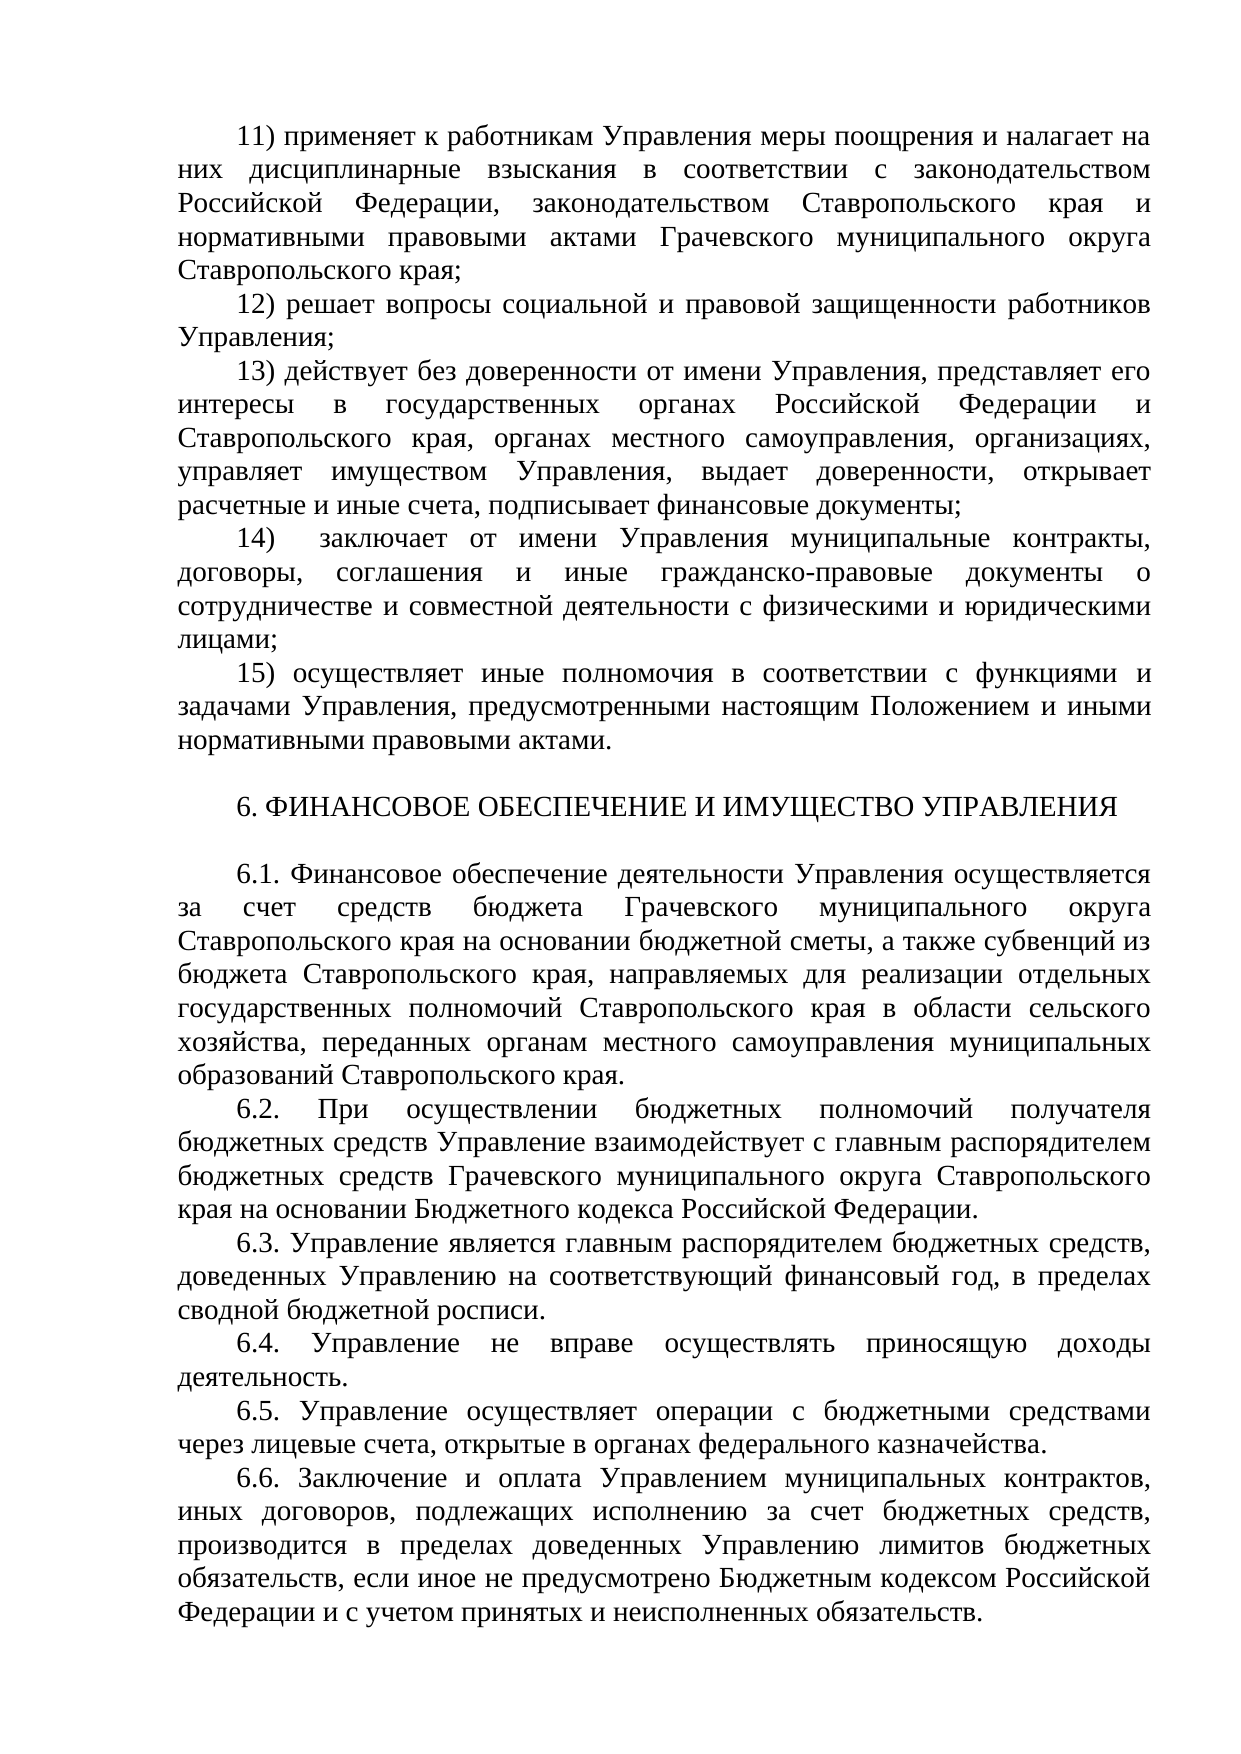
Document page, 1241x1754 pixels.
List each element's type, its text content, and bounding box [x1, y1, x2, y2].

text 6.2. При осуществлении бюджетных полномочий получателя бюджетных средств Управление взаимодействует с главным распорядителем бюджетных средств Грачевского муниципального округа Ставропольского края на основании Бюджетного кодекса Российской Федерации. [177, 1091, 1152, 1225]
text 14) заключает от имени Управления муниципальные контракты, договоры, соглашения и иные гражданско-правовые документы о сотрудничестве и совместной деятельности с физическими и юридическими лицами; [177, 521, 1152, 655]
text 6.3. Управление является главным распорядителем бюджетных средств, доведенных Управлению на соответствующий финансовый год, в пределах сводной бюджетной росписи. [177, 1225, 1152, 1326]
text 6.4. Управление не вправе осуществлять приносящую доходы деятельность. [177, 1326, 1152, 1393]
text 11) применяет к работникам Управления меры поощрения и налагает на них дисциплинарные взыскания в соответствии с законодательством Российской Федерации, законодательством Ставропольского края и нормативными правовыми актами Грачевского муниципального округа Ставропольского края; [177, 118, 1152, 286]
text 13) действует без доверенности от имени Управления, представляет его интересы в государственных органах Российской Федерации и Ставропольского края, органах местного самоуправления, организациях, управляет имуществом Управления, выдает доверенности, открывает расчетные и иные счета, подписывает финансовые документы; [177, 353, 1152, 521]
text 6. ФИНАНСОВОЕ ОБЕСПЕЧЕНИЕ И ИМУЩЕСТВО УПРАВЛЕНИЯ [177, 789, 1152, 822]
text 15) осуществляет иные полномочия в соответствии с функциями и задачами Управления, предусмотренными настоящим Положением и иными нормативными правовыми актами. [177, 655, 1152, 755]
text 12) решает вопросы социальной и правовой защищенности работников Управления; [177, 286, 1152, 353]
text 6.1. Финансовое обеспечение деятельности Управления осуществляется за счет средств бюджета Грачевского муниципального округа Ставропольского края на основании бюджетной сметы, а также субвенций из бюджета Ставропольского края, направляемых для реализации отдельных государственных полномочий Ставропольского края в области сельского хозяйства, переданных органам местного самоуправления муниципальных образований Ставропольского края. [177, 856, 1152, 1091]
text 6.6. Заключение и оплата Управлением муниципальных контрактов, иных договоров, подлежащих исполнению за счет бюджетных средств, производится в пределах доведенных Управлению лимитов бюджетных обязательств, если иное не предусмотрено Бюджетным кодексом Российской Федерации и с учетом принятых и неисполненных обязательств. [177, 1460, 1152, 1627]
text 6.5. Управление осуществляет операции с бюджетными средствами через лицевые счета, открытые в органах федерального казначейства. [177, 1393, 1152, 1460]
